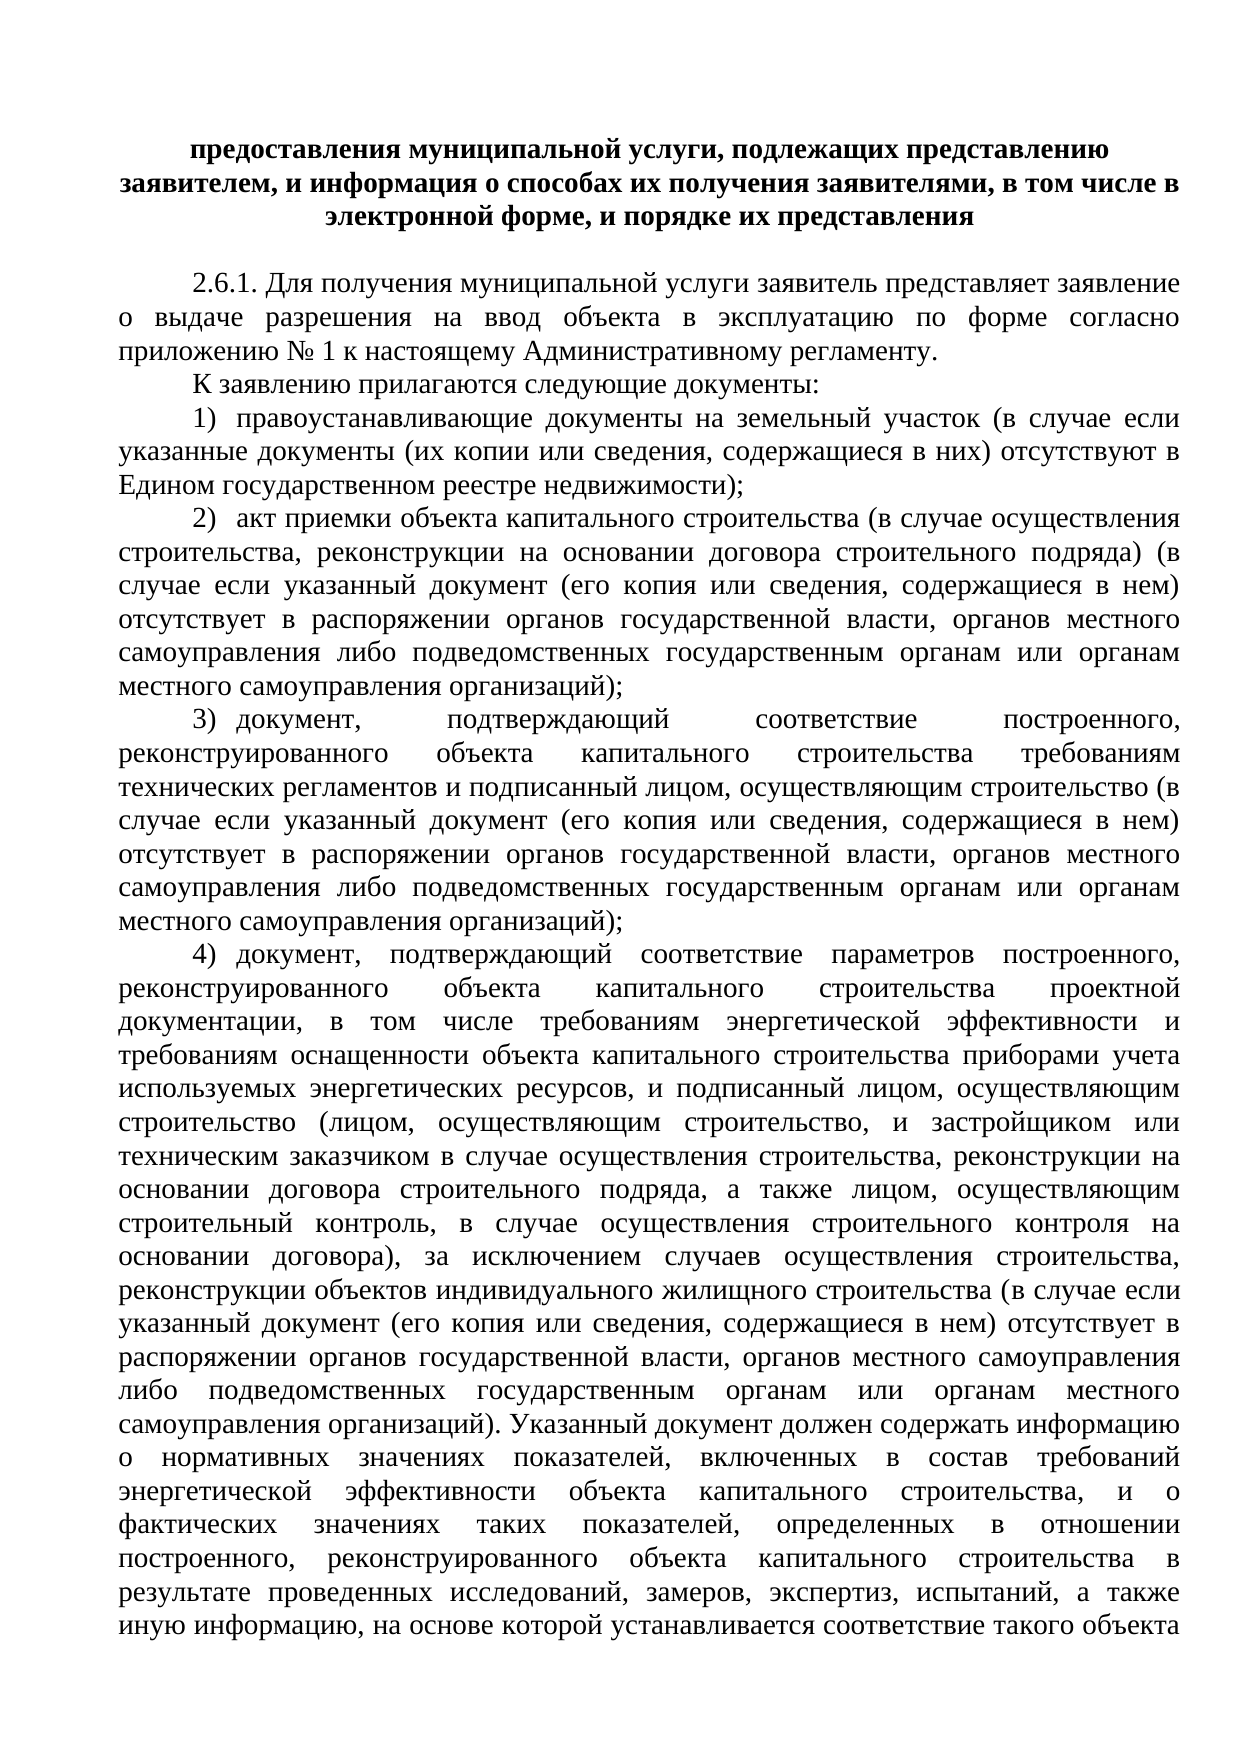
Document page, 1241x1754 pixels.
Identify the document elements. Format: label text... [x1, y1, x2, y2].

list документ, подтверждающий соответствие построенного, реконструированного объекта капитального строительства требованиям технических регламентов и подписанный лицом, осуществляющим строительство (в случае если указанный документ (его копия или сведения, содержащиеся в нем) отсутствует в распоряжении органов государственной власти, органов местного самоуправления либо подведомственных государственным органам или органам местного самоуправления организаций); [118, 702, 1181, 936]
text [118, 131, 1181, 232]
list акт приемки объекта капитального строительства (в случае осуществления строительства, реконструкции на основании договора строительного подряда) (в случае если указанный документ (его копия или сведения, содержащиеся в нем) отсутствует в распоряжении органов государственной власти, органов местного самоуправления либо подведомственных государственным органам или органам местного самоуправления организаций); [118, 500, 1181, 702]
text 2.6.1. Для получения муниципальной услуги заявитель представляет заявление о выдаче разрешения на ввод объекта в эксплуатацию по форме согласно приложению № 1 к настоящему Административному регламенту. [118, 266, 1181, 366]
list правоустанавливающие документы на земельный участок (в случае если указанные документы (их копии или сведения, содержащиеся в них) отсутствуют в Едином государственном реестре недвижимости); [118, 400, 1181, 500]
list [118, 936, 1181, 1641]
text К заявлению прилагаются следующие документы: [118, 366, 1181, 400]
